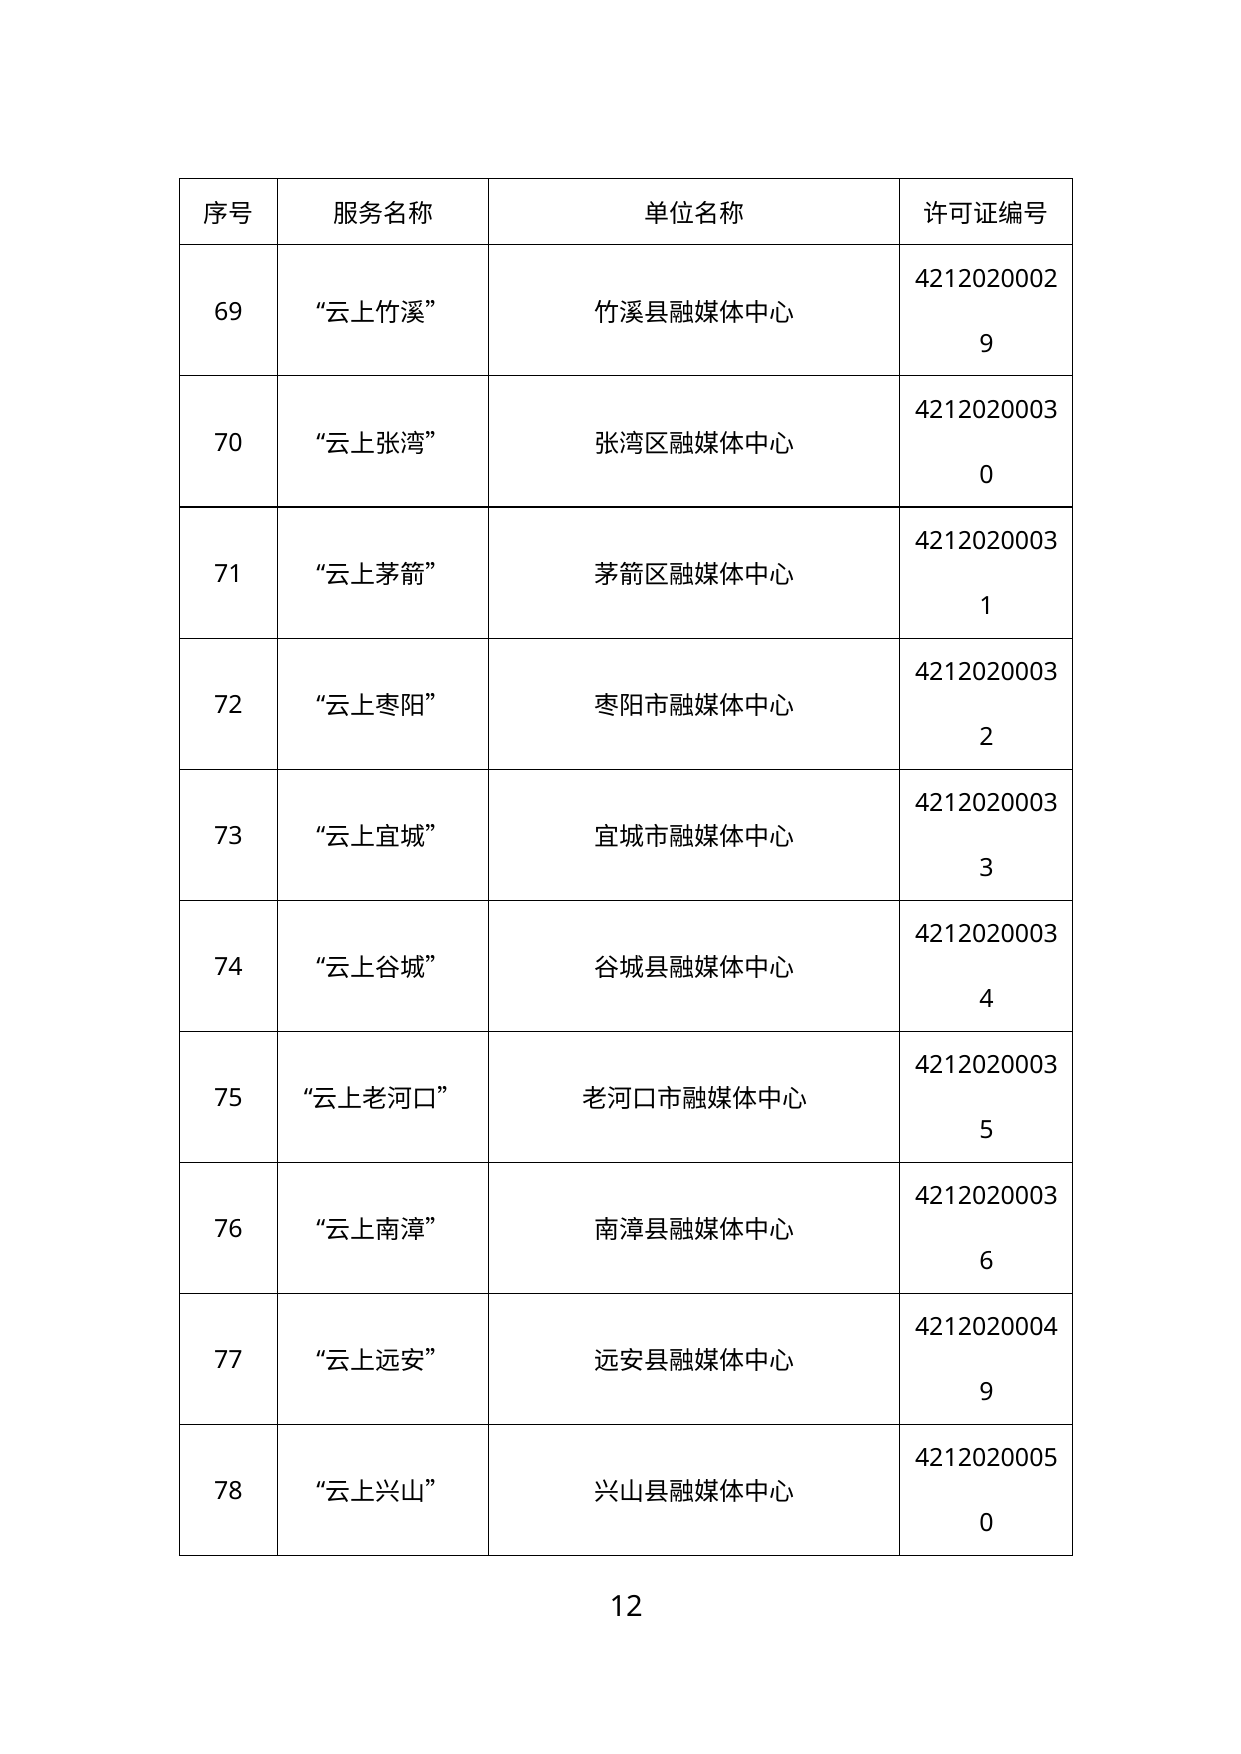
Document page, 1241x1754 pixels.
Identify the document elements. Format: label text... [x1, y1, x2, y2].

table_header 许可证编号 [900, 179, 1072, 244]
table_cell 42120200031 [900, 508, 1072, 637]
table_cell 76 [180, 1163, 277, 1293]
table_cell 42120200049 [900, 1294, 1072, 1424]
table_cell 谷城县融媒体中心 [489, 901, 899, 1031]
table_cell “云上张湾” [278, 376, 488, 506]
table_cell 张湾区融媒体中心 [489, 376, 899, 506]
table_cell 42120200032 [900, 639, 1072, 768]
table_cell 42120200029 [900, 245, 1072, 375]
table_cell 42120200034 [900, 901, 1072, 1031]
table_cell 茅箭区融媒体中心 [489, 508, 899, 637]
table_cell “云上宜城” [278, 770, 488, 899]
table_cell 71 [180, 508, 277, 637]
table_cell 69 [180, 245, 277, 375]
table_cell “云上南漳” [278, 1163, 488, 1293]
table_cell 42120200036 [900, 1163, 1072, 1293]
table_cell 42120200035 [900, 1032, 1072, 1162]
table_cell 老河口市融媒体中心 [489, 1032, 899, 1162]
table_cell 70 [180, 376, 277, 506]
table_cell “云上谷城” [278, 901, 488, 1031]
table_cell 75 [180, 1032, 277, 1162]
table_cell 77 [180, 1294, 277, 1424]
table_cell 枣阳市融媒体中心 [489, 639, 899, 768]
table_header 单位名称 [489, 179, 899, 244]
table_cell 73 [180, 770, 277, 899]
table_cell 宜城市融媒体中心 [489, 770, 899, 899]
table_cell 78 [180, 1425, 277, 1555]
table_cell “云上远安” [278, 1294, 488, 1424]
table_cell 72 [180, 639, 277, 768]
table_cell “云上枣阳” [278, 639, 488, 768]
table_cell “云上老河口” [278, 1032, 488, 1162]
table_cell 42120200030 [900, 376, 1072, 506]
table_cell 远安县融媒体中心 [489, 1294, 899, 1424]
table_cell “云上兴山” [278, 1425, 488, 1555]
table_cell 42120200033 [900, 770, 1072, 899]
table_cell 兴山县融媒体中心 [489, 1425, 899, 1555]
table_cell “云上茅箭” [278, 508, 488, 637]
table_cell 74 [180, 901, 277, 1031]
table_header 序号 [180, 179, 277, 244]
table_cell 42120200050 [900, 1425, 1072, 1555]
table_cell 南漳县融媒体中心 [489, 1163, 899, 1293]
table_header 服务名称 [278, 179, 488, 244]
table_cell “云上竹溪” [278, 245, 488, 375]
table_cell 竹溪县融媒体中心 [489, 245, 899, 375]
